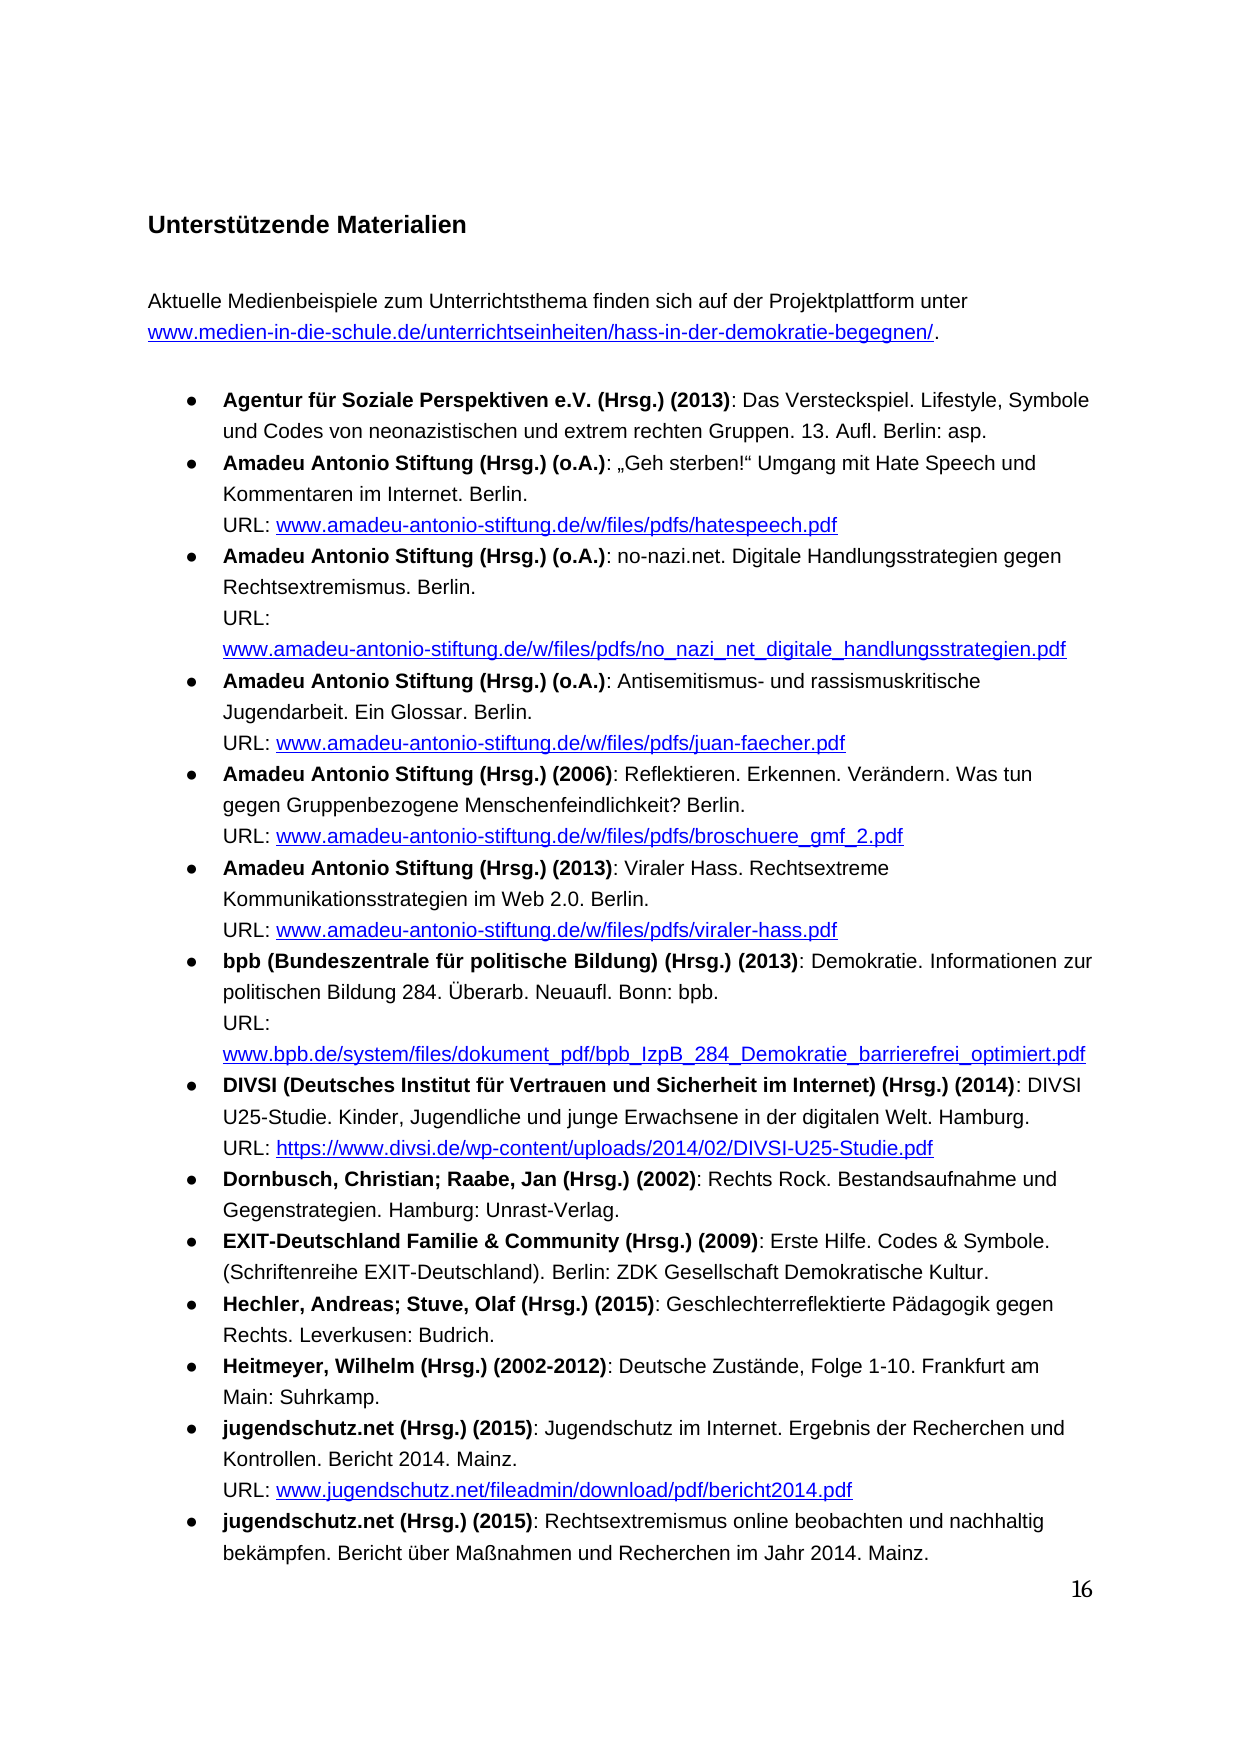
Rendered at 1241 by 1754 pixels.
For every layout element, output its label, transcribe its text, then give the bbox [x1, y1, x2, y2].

list Amadeu Antonio Stiftung (Hrsg.) (o.A.): no-nazi.net. Digitale Handlungsstrategien gegen Rechtsextremismus. Berlin. [185, 544, 1092, 599]
text URL: www.bpb.de/system/files/dokument_pdf/bpb_IzpB_284_Demokratie_barrierefrei_optimiert.pdf [223, 1011, 1092, 1066]
list EXIT-Deutschland Familie & Community (Hrsg.) (2009): Erste Hilfe. Codes & Symbole. (Schriftenreihe EXIT-Deutschland). Berlin: ZDK Gesellschaft Demokratische Kultur. [185, 1229, 1092, 1284]
text URL: www.jugendschutz.net/fileadmin/download/pdf/bericht2014.pdf [223, 1478, 1092, 1502]
text Aktuelle Medienbeispiele zum Unterrichtsthema finden sich auf der Projektplattform unter [148, 288, 1092, 312]
text URL: www.amadeu-antonio-stiftung.de/w/files/pdfs/no_nazi_net_digitale_handlungsstrategien.pdf [223, 606, 1092, 661]
text URL: https://www.divsi.de/wp-content/uploads/2014/02/DIVSI-U25-Studie.pdf [223, 1136, 1092, 1159]
list Amadeu Antonio Stiftung (Hrsg.) (2013): Viraler Hass. Rechtsextreme Kommunikationsstrategien im Web 2.0. Berlin. [185, 855, 1092, 910]
text URL: www.amadeu-antonio-stiftung.de/w/files/pdfs/juan-faecher.pdf [223, 731, 1092, 755]
list Hechler, Andreas; Stuve, Olaf (Hrsg.) (2015): Geschlechterreflektierte Pädagogik gegen Rechts. Leverkusen: Budrich. [185, 1291, 1092, 1346]
list Amadeu Antonio Stiftung (Hrsg.) (o.A.): „Geh sterben!“ Umgang mit Hate Speech und Kommentaren im Internet. Berlin. [185, 450, 1092, 506]
list bpb (Bundeszentrale für politische Bildung) (Hrsg.) (2013): Demokratie. Informationen zur politischen Bildung 284. Überarb. Neuaufl. Bonn: bpb. [185, 949, 1092, 1004]
list Amadeu Antonio Stiftung (Hrsg.) (o.A.): Antisemitismus- und rassismuskritische Jugendarbeit. Ein Glossar. Berlin. [185, 668, 1092, 723]
list Amadeu Antonio Stiftung (Hrsg.) (2006): Reflektieren. Erkennen. Verändern. Was tun gegen Gruppenbezogene Menschenfeindlichkeit? Berlin. [185, 762, 1092, 817]
list Dornbusch, Christian; Raabe, Jan (Hrsg.) (2002): Rechts Rock. Bestandsaufnahme und Gegenstrategien. Hamburg: Unrast-Verlag. [185, 1167, 1092, 1222]
list DIVSI (Deutsches Institut für Vertrauen und Sicherheit im Internet) (Hrsg.) (2014): DIVSI U25-Studie. Kinder, Jugendliche und junge Erwachsene in der digitalen Welt. Hamburg. [185, 1073, 1092, 1128]
list jugendschutz.net (Hrsg.) (2015): Rechtsextremismus online beobachten und nachhaltig bekämpfen. Bericht über Maßnahmen und Recherchen im Jahr 2014. Mainz. [185, 1509, 1092, 1564]
list Agentur für Soziale Perspektiven e.V. (Hrsg.) (2013): Das Versteckspiel. Lifestyle, Symbole und Codes von neonazistischen und extrem rechten Gruppen. 13. Aufl. Berlin: asp. [185, 388, 1092, 443]
list Heitmeyer, Wilhelm (Hrsg.) (2002-2012): Deutsche Zustände, Folge 1-10. Frankfurt am Main: Suhrkamp. [185, 1354, 1092, 1409]
text Unterstützende Materialien [148, 210, 1092, 239]
list jugendschutz.net (Hrsg.) (2015): Jugendschutz im Internet. Ergebnis der Recherchen und Kontrollen. Bericht 2014. Mainz. [185, 1416, 1092, 1471]
text URL: www.amadeu-antonio-stiftung.de/w/files/pdfs/hatespeech.pdf [223, 513, 1092, 537]
text www.medien-in-die-schule.de/unterrichtseinheiten/hass-in-der-demokratie-begegnen/. [148, 320, 1092, 344]
text URL: www.amadeu-antonio-stiftung.de/w/files/pdfs/broschuere_gmf_2.pdf [223, 824, 1092, 848]
text URL: www.amadeu-antonio-stiftung.de/w/files/pdfs/viraler-hass.pdf [223, 918, 1092, 942]
